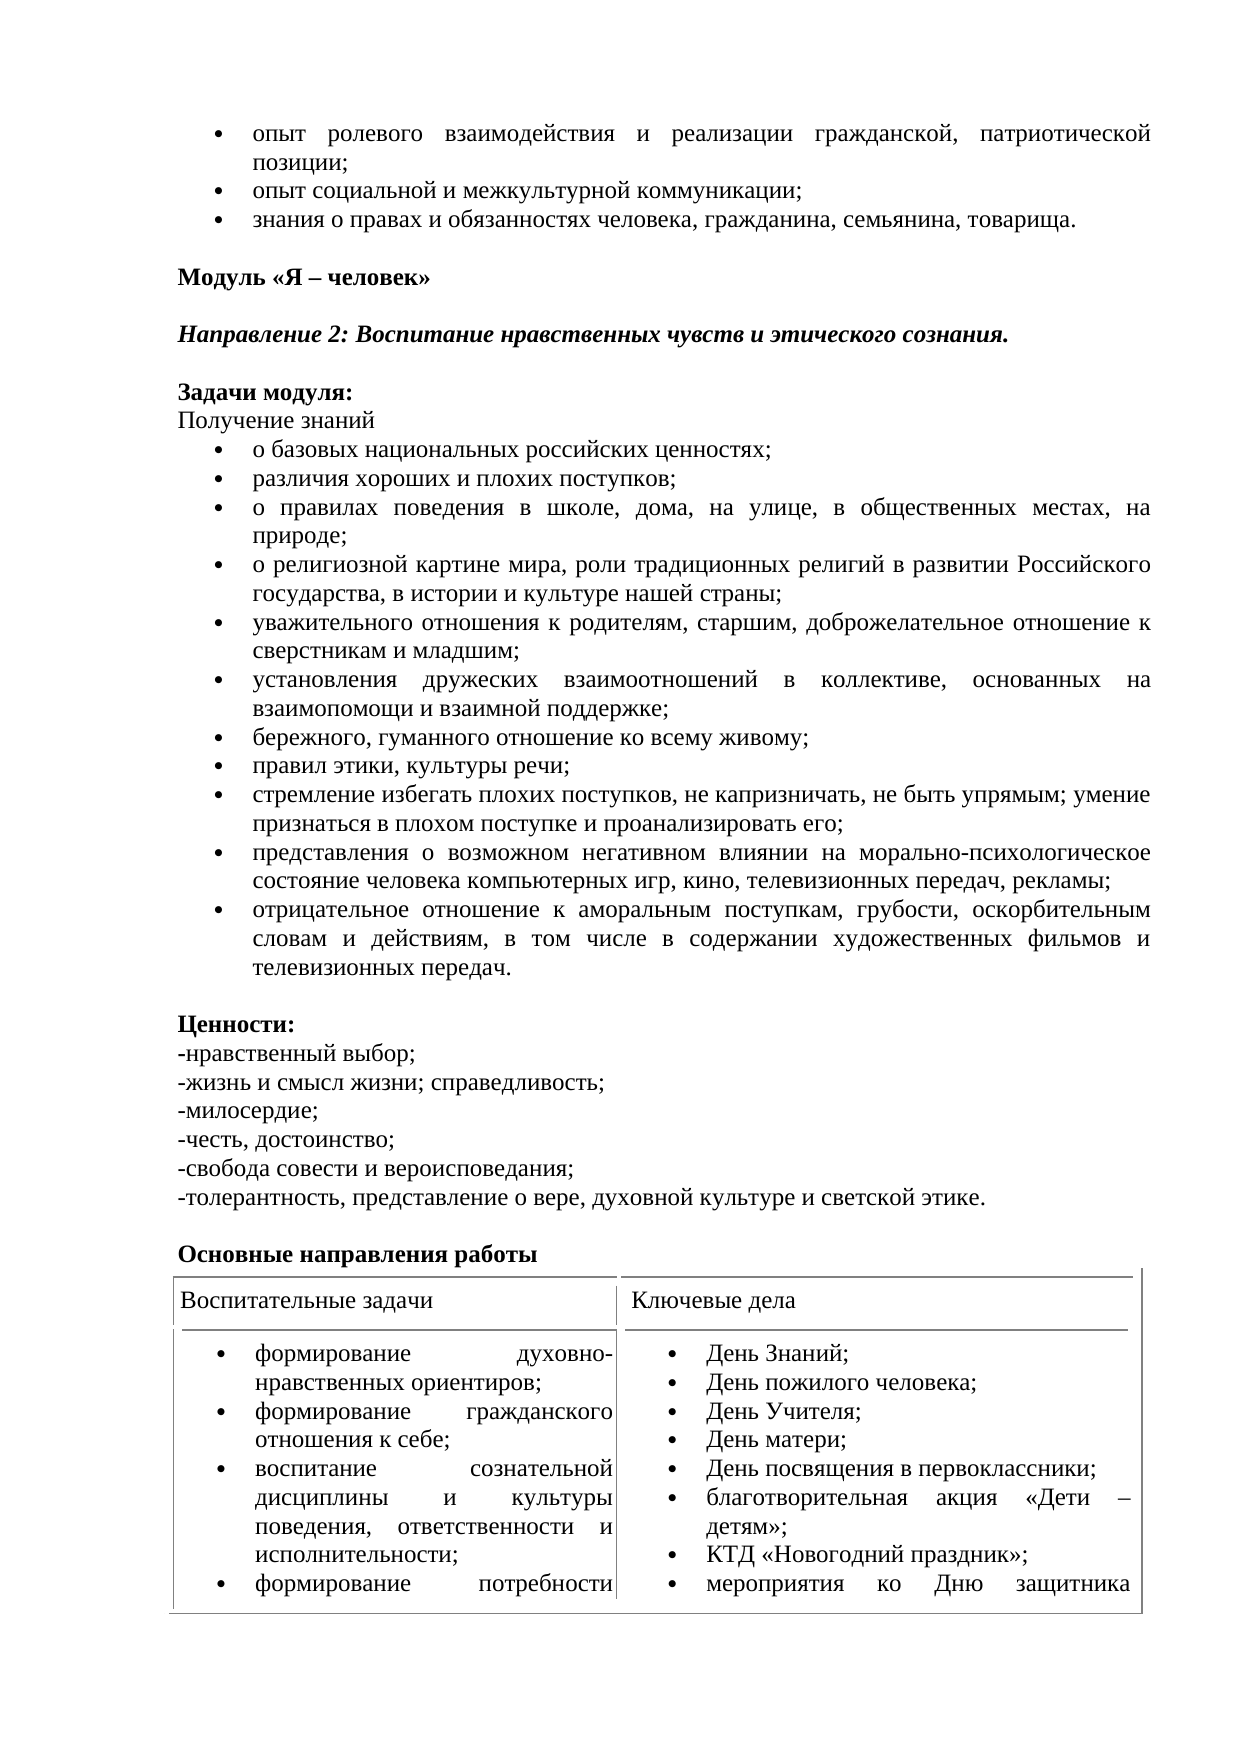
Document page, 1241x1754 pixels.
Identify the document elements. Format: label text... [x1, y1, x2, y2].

text -милосердие; [177, 1096, 1152, 1124]
list о правилах поведения в школе, дома, на улице, в общественных местах, на природе; [215, 492, 1152, 549]
text -толерантность, представление о вере, духовной культуре и светской этике. [177, 1182, 1152, 1211]
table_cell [620, 1321, 1138, 1604]
list стремление избегать плохих поступков, не капризничать, не быть упрямым; умение признаться в плохом поступке и проанализировать его; [215, 779, 1152, 837]
list знания о правах и обязанностях человека, гражданина, семьянина, товарища. [215, 204, 1152, 233]
list различия хороших и плохих поступков; [215, 463, 1152, 492]
text Модуль «Я – человек» [177, 262, 1152, 291]
text -честь, достоинство; [177, 1124, 1152, 1153]
list отрицательное отношение к аморальным поступкам, грубости, оскорбительным словам и действиям, в том числе в содержании художественных фильмов и телевизионных передач. [215, 894, 1152, 981]
text Основные направления работы [177, 1239, 1152, 1268]
text Ценности: [177, 1009, 1152, 1038]
text -свобода совести и вероисповедания; [177, 1153, 1152, 1182]
list опыт социальной и межкультурной коммуникации; [215, 176, 1152, 204]
text Направление 2: Воспитание нравственных чувств и этического сознания. [177, 319, 1152, 348]
text Задачи модуля: [177, 377, 1152, 406]
list представления о возможном негативном влиянии на морально-психологическое состояние человека компьютерных игр, кино, телевизионных передач, рекламы; [215, 837, 1152, 894]
list о религиозной картине мира, роли традиционных религий в развитии Российского государства, в истории и культуре нашей страны; [215, 549, 1152, 607]
table_header Воспитательные задачи [169, 1272, 620, 1321]
list о базовых национальных российских ценностях; [215, 434, 1152, 463]
text -жизнь и смысл жизни; справедливость; [177, 1067, 1152, 1096]
table_header Ключевые дела [620, 1272, 1138, 1321]
list установления дружеских взаимоотношений в коллективе, основанных на взаимопомощи и взаимной поддержке; [215, 664, 1152, 722]
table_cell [169, 1321, 620, 1604]
list уважительного отношения к родителям, старшим, доброжелательное отношение к сверстникам и младшим; [215, 607, 1152, 664]
list опыт ролевого взаимодействия и реализации гражданской, патриотической позиции; [215, 118, 1152, 176]
text -нравственный выбор; [177, 1038, 1152, 1067]
list правил этики, культуры речи; [215, 751, 1152, 779]
text Получение знаний [177, 406, 1152, 434]
list бережного, гуманного отношение ко всему живому; [215, 722, 1152, 751]
